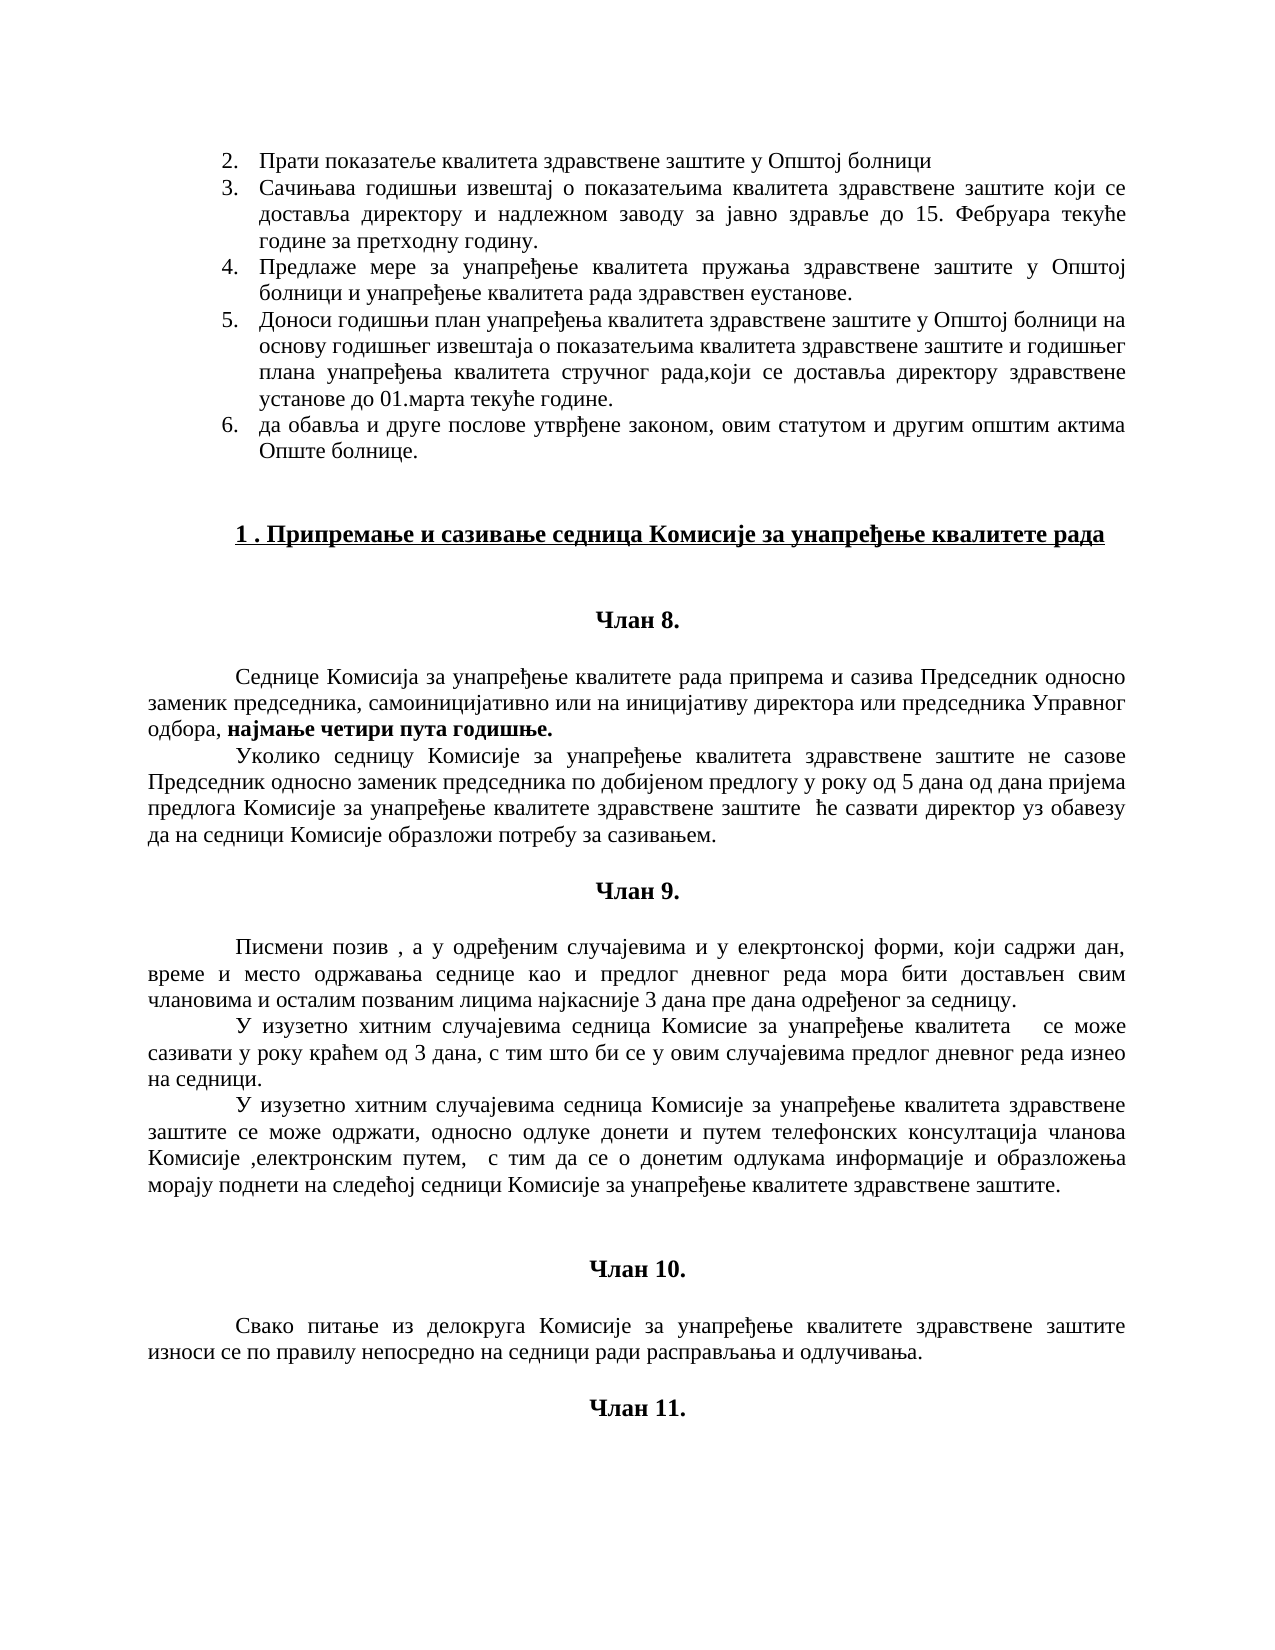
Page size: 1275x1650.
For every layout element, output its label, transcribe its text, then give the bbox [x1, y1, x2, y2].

text Уколико седницу Комисије за унапређење квалитета здравствене заштите не сазове Председник односно заменик председника по добијеном предлогу у року од 5 дана од дана пријема предлога Комисије за унапређење квалитете здравствене заштите ће сазвати директор уз обавезу да на седници Комисије образложи потребу за сазивањем. [148, 742, 1127, 847]
list Сачињава годишњи извештај о показатељима квалитета здравствене заштите који се доставља директору и надлежном заводу за јавно здравље до 15. Фебруара текуће године за претходну годину. [221, 174, 1127, 253]
text Писмени позив , а у одређеним случајевима и у елекртонској форми, који садржи дан, време и место одржавања седнице као и предлог дневног реда мора бити достављен свим члановима и осталим позваним лицима најкасније 3 дана пре дана одређеног за седницу. [148, 933, 1127, 1012]
list Доноси годишњи план унапређења квалитета здравствене заштите у Општој болници на основу годишњег извештаја о показатељима квалитета здравствене заштите и годишњег плана унапређења квалитета стручног рада,који се доставља директору здравствене установе до 01.марта текуће године. [221, 306, 1127, 411]
text Свако питање из делокруга Комисије за унапређење квалитете здравствене заштите износи се по правилу непосредно на седници ради расправљања и одлучивања. [148, 1312, 1127, 1365]
list Предлаже мере за унапређење квалитета пружања здравствене заштите у Општој болници и унапређење квалитета рада здравствен еустанове. [221, 253, 1127, 306]
list да обавља и друге послове утврђене законом, овим статутом и другим општим актима Опште болнице. [221, 411, 1127, 464]
text Члан 8. [148, 605, 1127, 634]
text У изузетно хитним случајевима седница Комисие за унапређење квалитета се може сазивати у року краћем од 3 дана, с тим што би се у овим случајевима предлог дневног реда изнео на седници. [148, 1012, 1127, 1092]
text Члан 11. [148, 1393, 1127, 1422]
text 1 . Припремање и сазивање седница Комисије за унапређење квалитете рада [148, 519, 1127, 548]
text Седнице Комисија за унапређење квалитете рада припрема и сазива Председник односно заменик председника, самоиницијативно или на иницијативу директора или председника Управног одбора, најмање четири пута годишње. [148, 663, 1127, 742]
text У изузетно хитним случајевима седница Комисије за унапређење квалитета здравствене заштите се може одржати, односно одлуке донети и путем телефонских консултација чланова Комисије ,електронским путем, с тим да се о донетим одлукама информације и образложења морају поднети на следећој седници Комисије за унапређење квалитете здравствене заштите. [148, 1092, 1127, 1197]
text Члан 10. [148, 1254, 1127, 1283]
list Прати показатеље квалитета здравствене заштите у Општој болници [221, 148, 1127, 174]
text Члан 9. [148, 876, 1127, 905]
